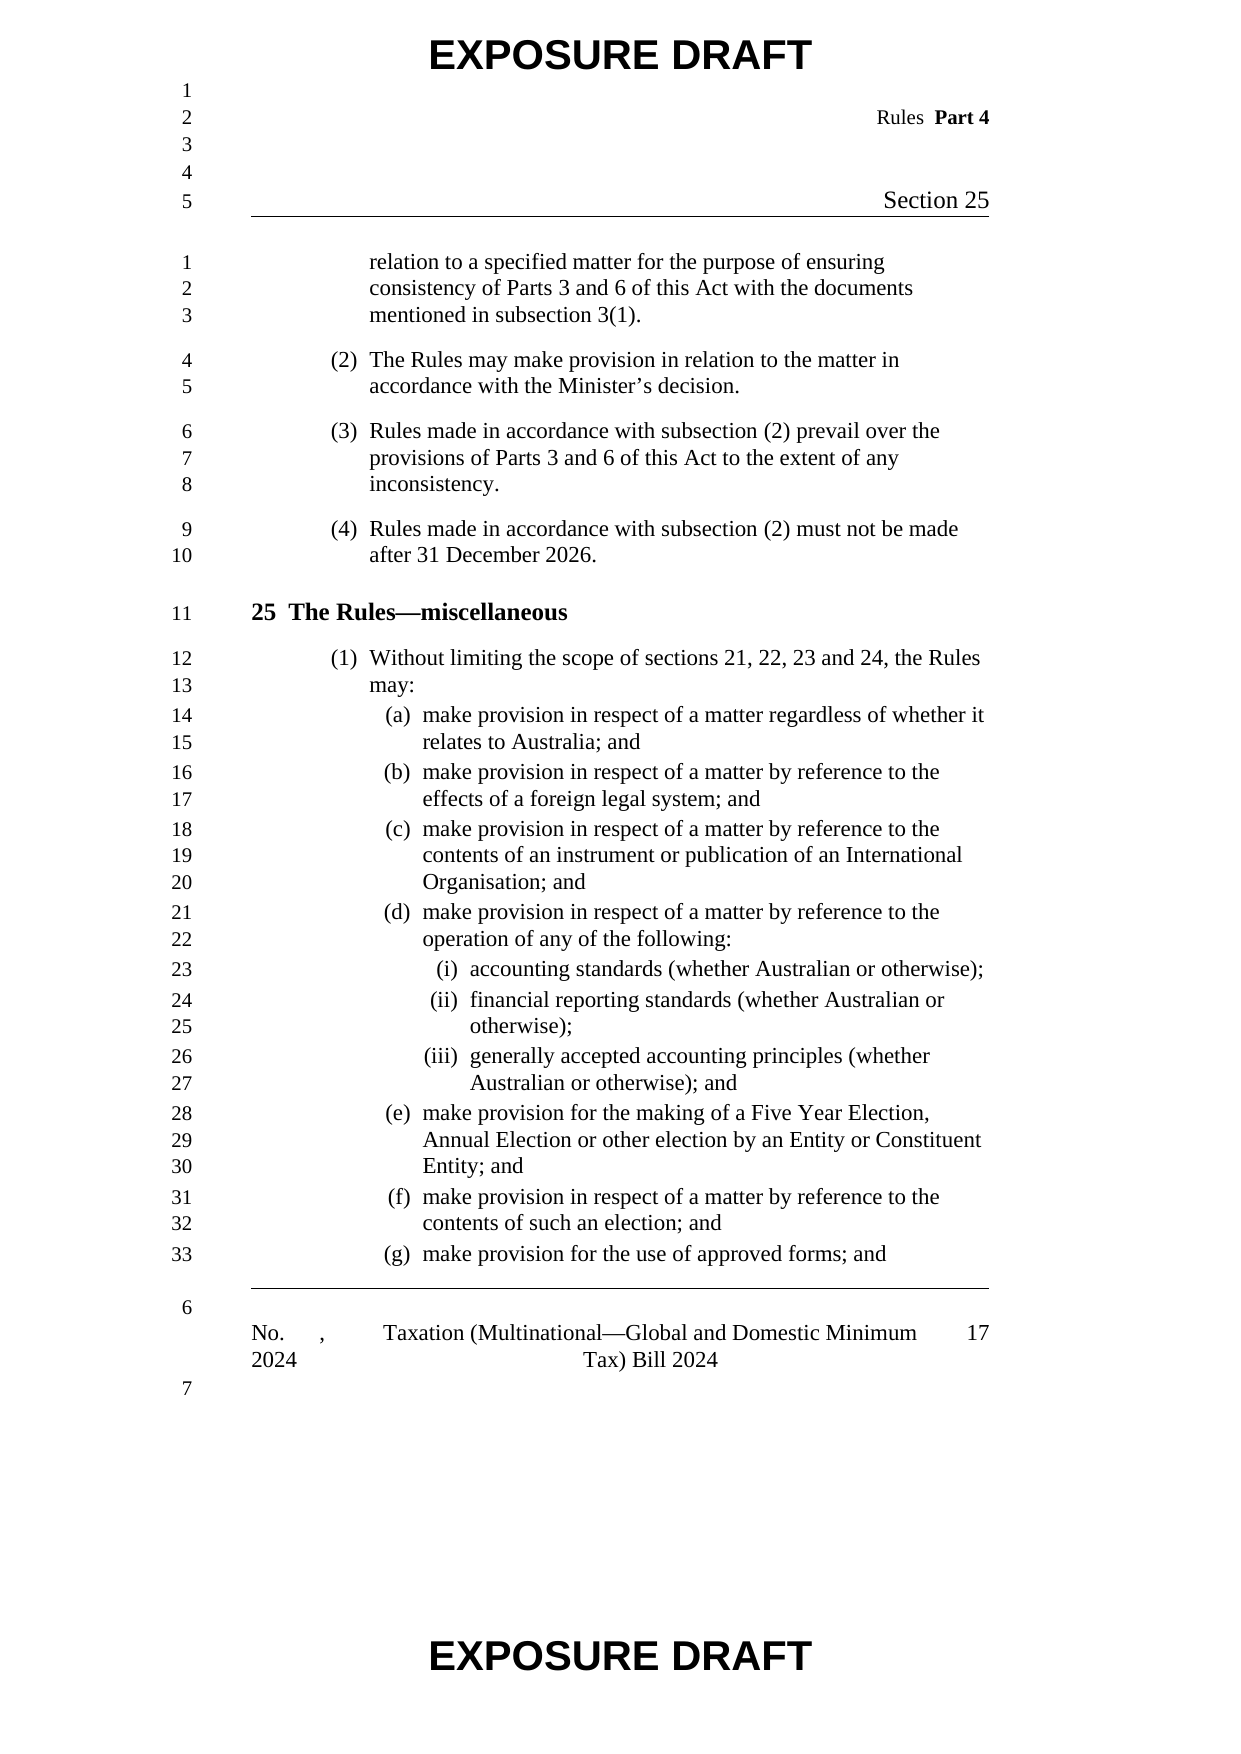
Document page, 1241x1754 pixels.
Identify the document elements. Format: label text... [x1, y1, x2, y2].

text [251, 248, 989, 327]
text (4) Rules made in accordance with subsection (2) must not be made after 31 December 2026. [251, 515, 989, 568]
text (3) Rules made in accordance with subsection (2) prevail over the provisions of Parts 3 and 6 of this Act to the extent of any inconsistency. [251, 417, 989, 496]
text (1) Without limiting the scope of sections 21, 22, 23 and 24, the Rules may: [251, 644, 989, 697]
text (b) make provision in respect of a matter by reference to the effects of a foreign legal system; and [251, 758, 989, 811]
text (iii) generally accepted accounting principles (whether Australian or otherwise); and [251, 1043, 989, 1095]
text (f) make provision in respect of a matter by reference to the contents of such an election; and [251, 1183, 989, 1235]
text (d) make provision in respect of a matter by reference to the operation of any of the following: [251, 898, 989, 951]
text (2) The Rules may make provision in relation to the matter in accordance with the Minister’s decision. [251, 346, 989, 398]
text (i) accounting standards (whether Australian or otherwise); [251, 955, 989, 982]
text (c) make provision in respect of a matter by reference to the contents of an instrument or publication of an International Organisation; and [251, 815, 989, 894]
text (ii) financial reporting standards (whether Australian or otherwise); [251, 986, 989, 1038]
text (a) make provision in respect of a matter regardless of whether it relates to Australia; and [251, 701, 989, 754]
text (g) make provision for the use of approved forms; and [251, 1239, 989, 1266]
text (e) make provision for the making of a Five Year Election, Annual Election or other election by an Entity or Constituent Entity; and [251, 1099, 989, 1178]
text 25 The Rules—miscellaneous [251, 597, 989, 626]
